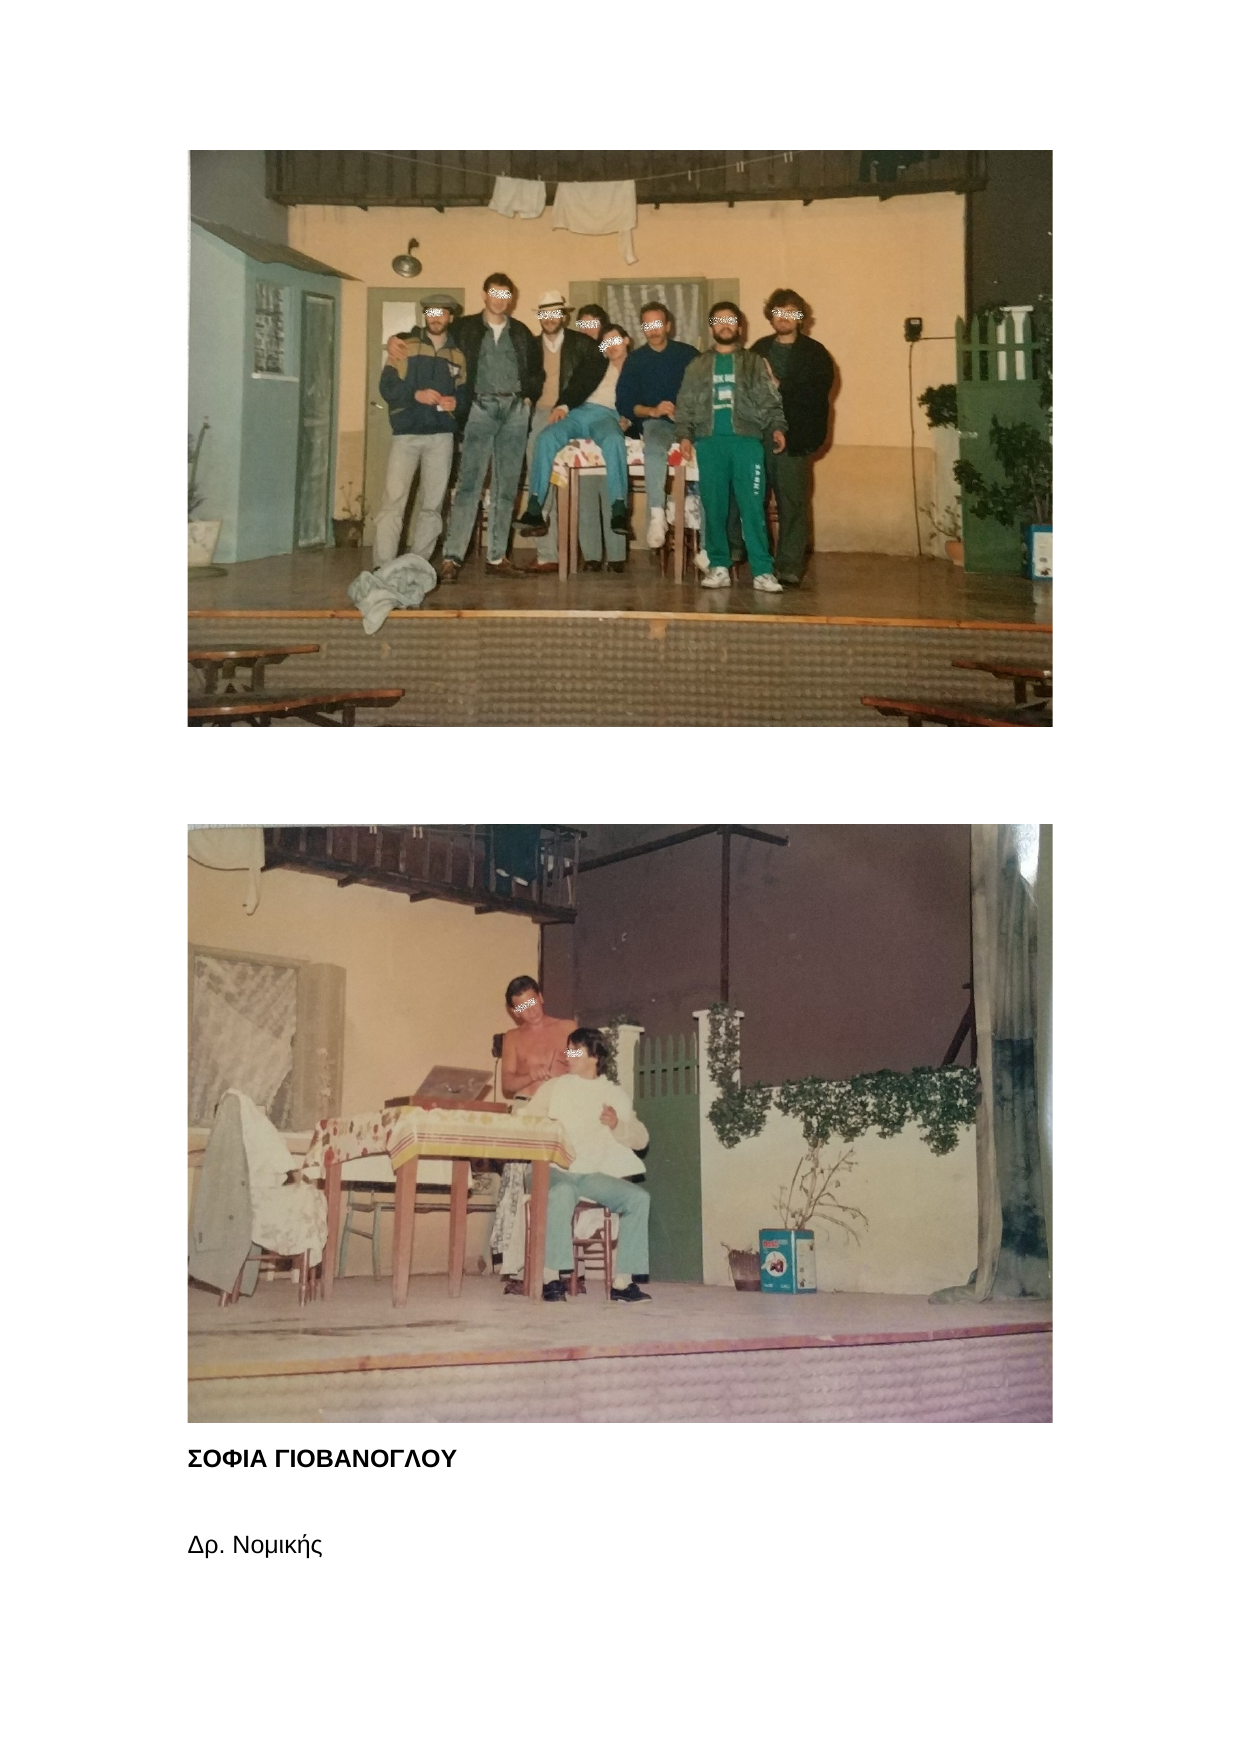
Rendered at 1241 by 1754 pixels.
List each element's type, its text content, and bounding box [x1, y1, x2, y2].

picture [187, 150, 1053, 727]
text ΣΟΦΙΑ ΓΙΟΒΑΝΟΓΛΟΥ [187, 1443, 1053, 1472]
text Δρ. Νομικής [187, 1530, 1053, 1558]
picture [187, 824, 1053, 1423]
